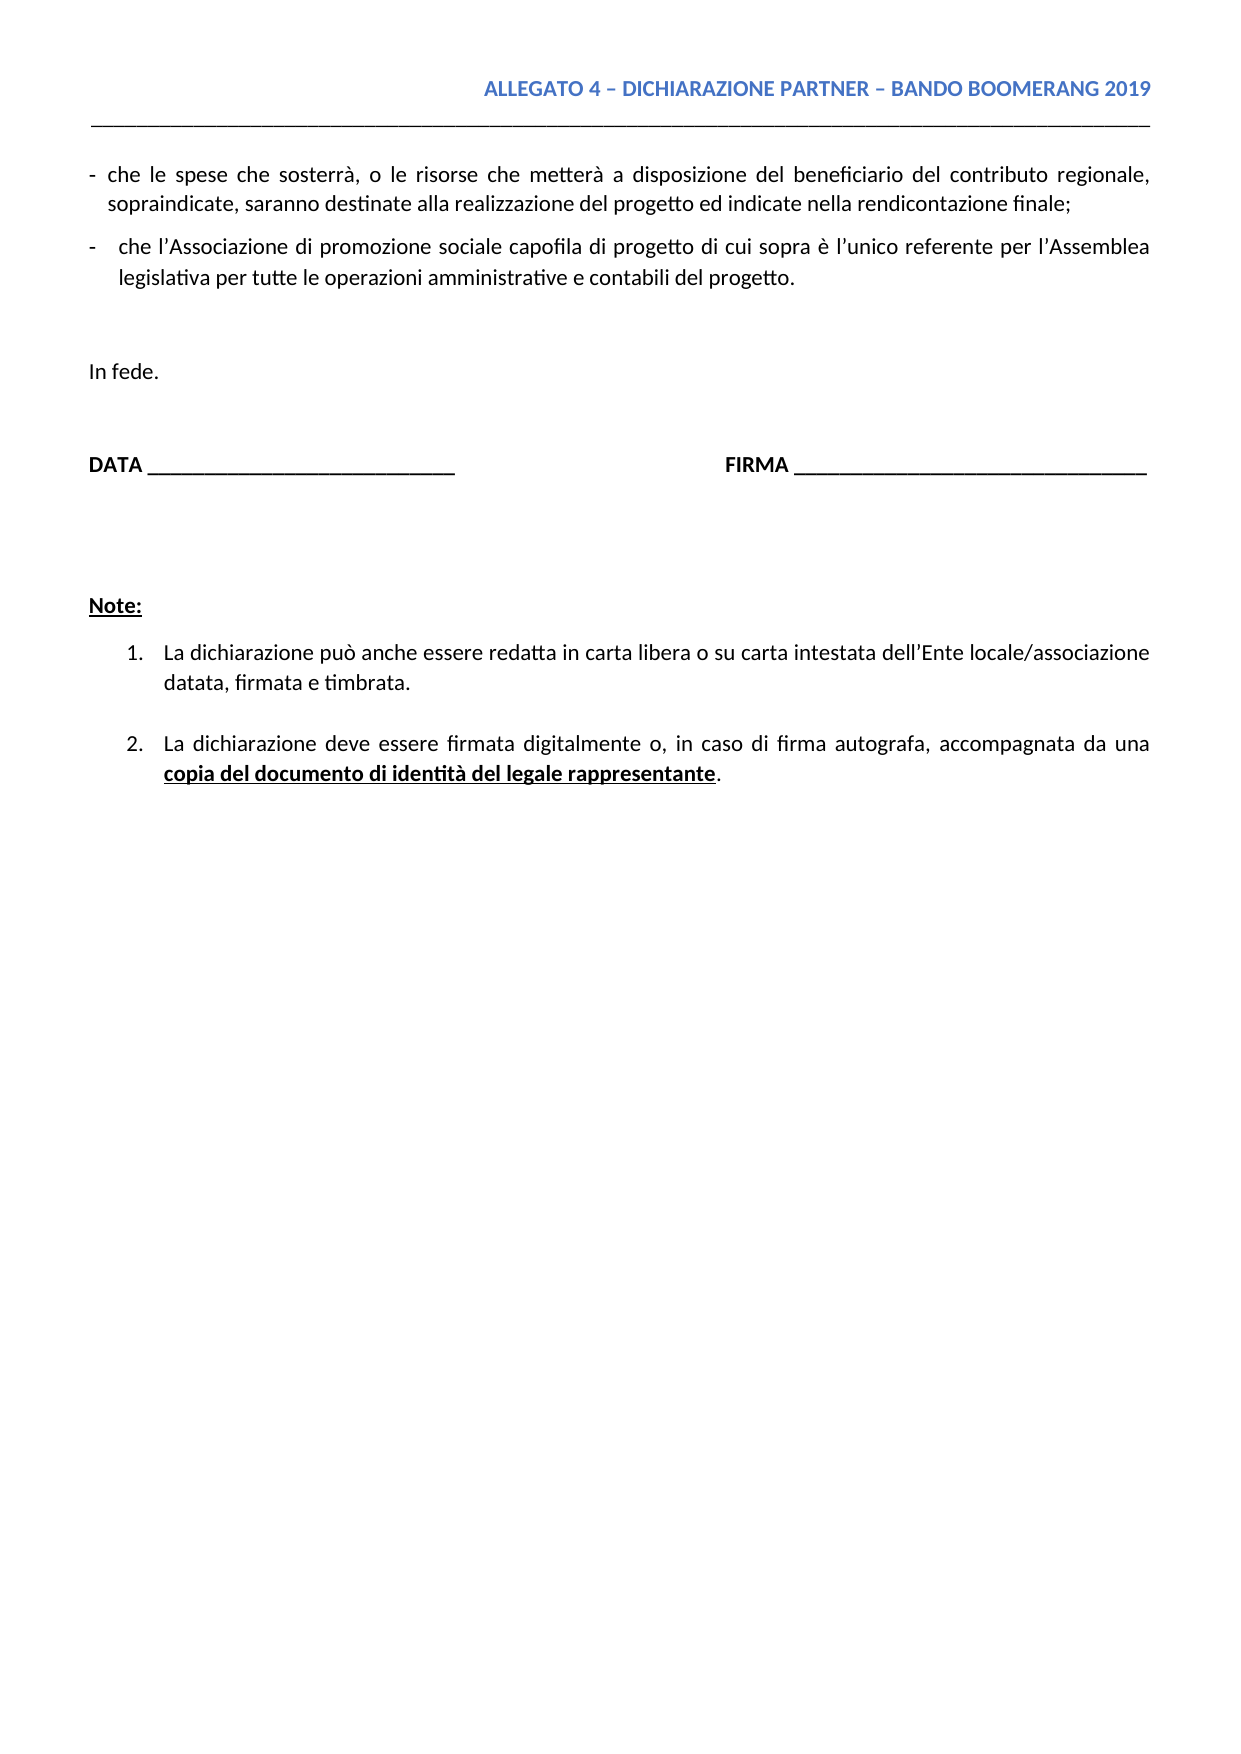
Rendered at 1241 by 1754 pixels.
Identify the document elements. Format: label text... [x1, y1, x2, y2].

text DATA ___________________________ FIRMA _______________________________ [89, 451, 1152, 479]
text In fede. [89, 357, 1152, 385]
list La dichiarazione può anche essere redatta in carta libera o su carta intestata dell’Ente locale/associazione datata, firmata e timbrata. [126, 638, 1152, 696]
list che l’Associazione di promozione sociale capofila di progetto di cui sopra è l’unico referente per l’Assemblea legislativa per tutte le operazioni amministrative e contabili del progetto. [89, 230, 1152, 291]
list La dichiarazione deve essere firmata digitalmente o, in caso di firma autografa, accompagnata da una copia del documento di identità del legale rappresentante. [126, 729, 1152, 787]
text Note: [89, 591, 1152, 619]
list che le spese che sosterrà, o le risorse che metterà a disposizione del beneficiario del contributo regionale, sopraindicate, saranno destinate alla realizzazione del progetto ed indicate nella rendicontazione finale; [89, 158, 1152, 217]
